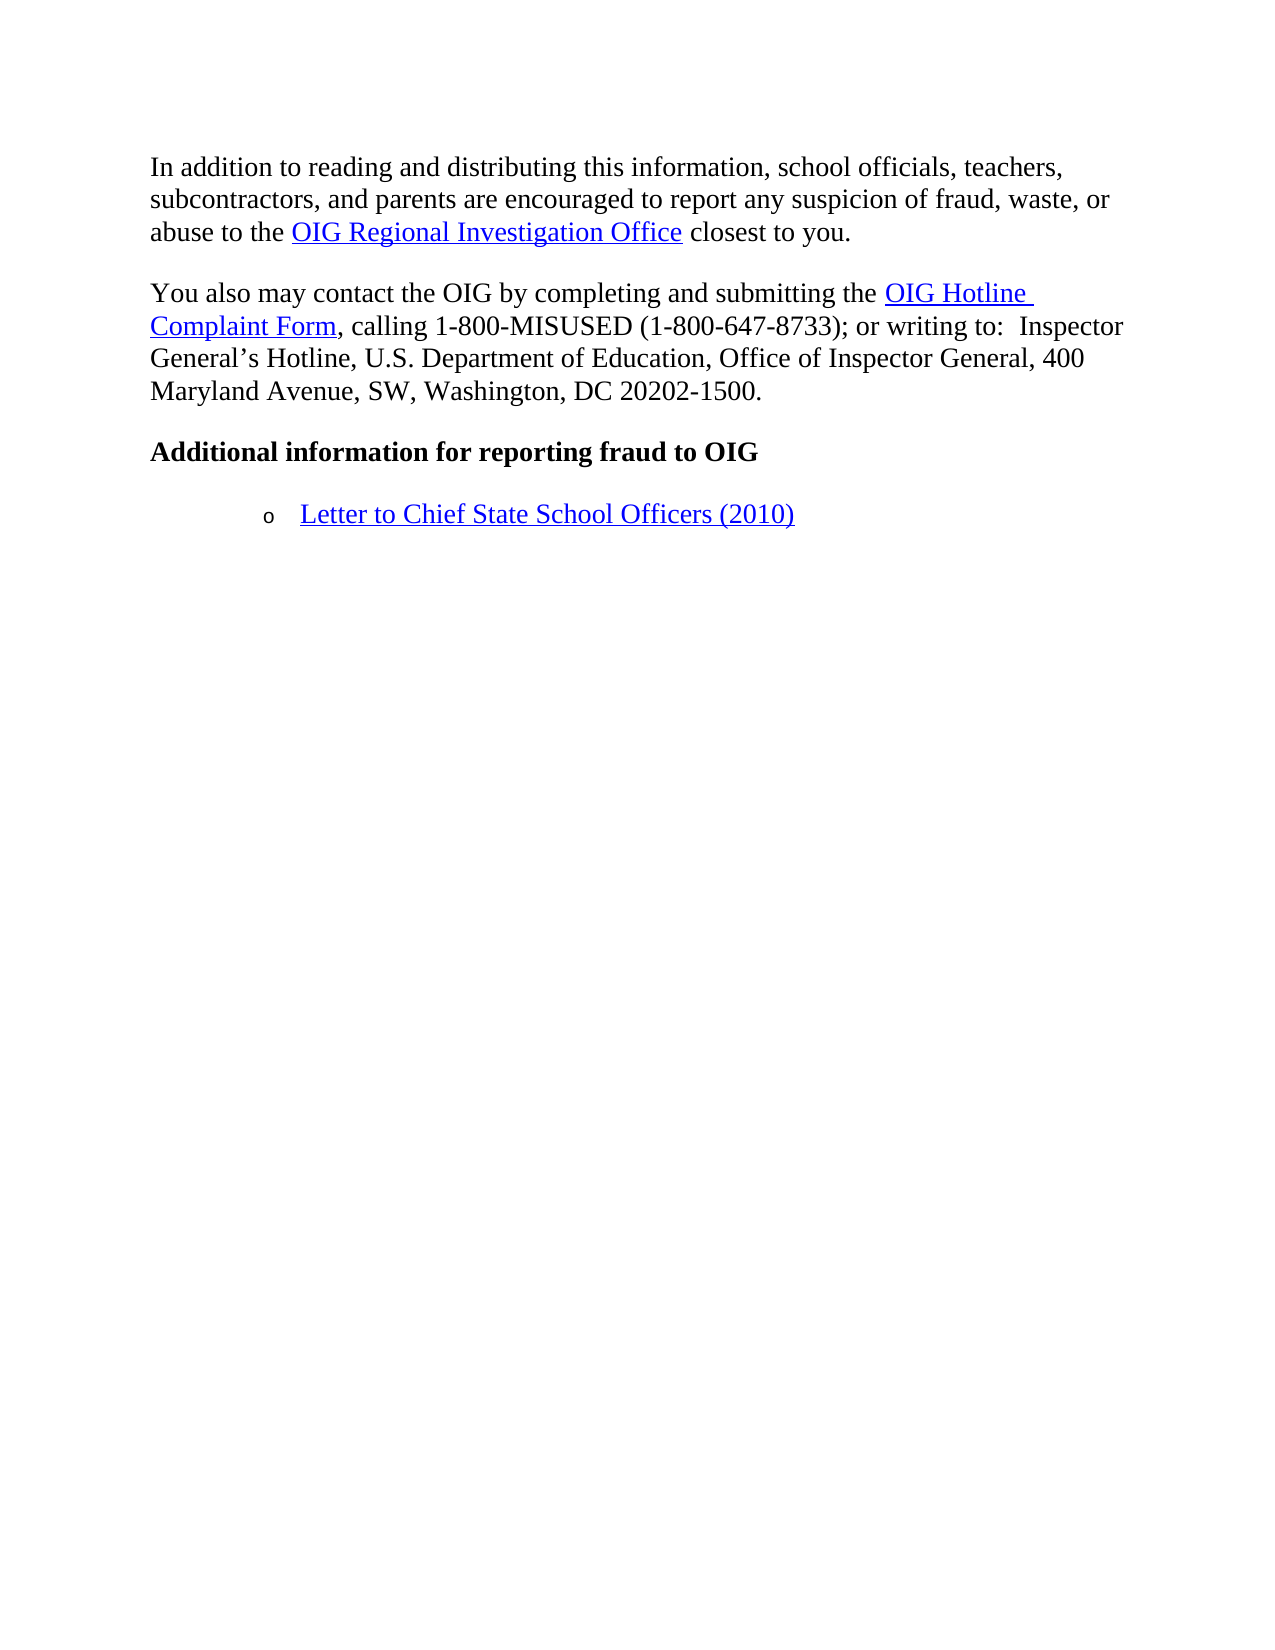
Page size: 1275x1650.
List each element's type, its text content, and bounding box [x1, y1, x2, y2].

text Additional information for reporting fraud to OIG [150, 435, 1125, 467]
text You also may contact the OIG by completing and submitting the OIG Hotline Complaint Form, calling 1-800-MISUSED (1-800-647-8733); or writing to: Inspector General’s Hotline, U.S. Department of Education, Office of Inspector General, 400 Maryland Avenue, SW, Washington, DC 20202-1500. [150, 276, 1125, 406]
list Letter to Chief State School Officers (2010) [262, 497, 1125, 529]
text In addition to reading and distributing this information, school officials, teachers, subcontractors, and parents are encouraged to report any suspicion of fraud, waste, or abuse to the OIG Regional Investigation Office closest to you. [150, 150, 1125, 247]
